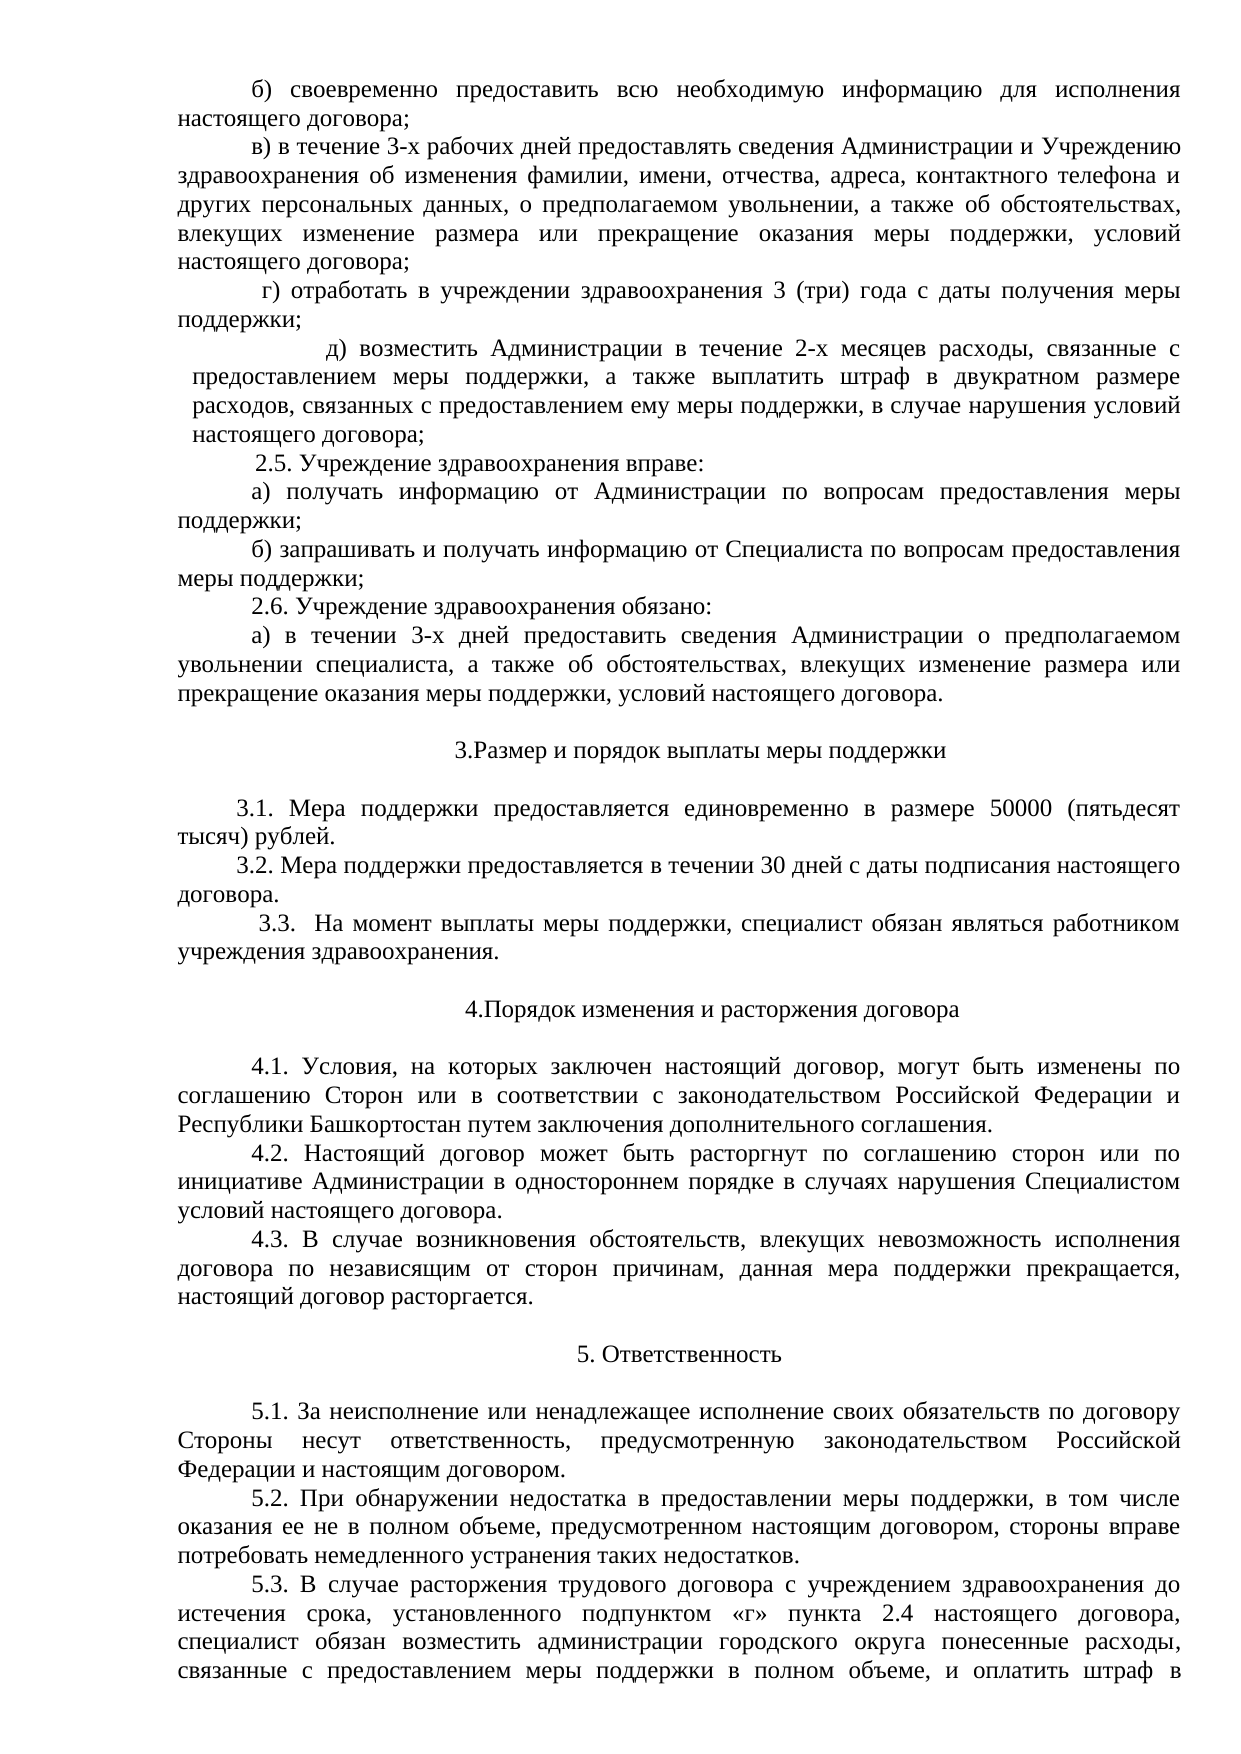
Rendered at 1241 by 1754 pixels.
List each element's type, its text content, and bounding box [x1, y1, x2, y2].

text д) возместить Администрации в течение 2-х месяцев расходы, связанные с предоставлением меры поддержки, а также выплатить штраф в двукратном размере расходов, связанных с предоставлением ему меры поддержки, в случае нарушения условий настоящего договора; [177, 333, 1181, 448]
text а) получать информацию от Администрации по вопросам предоставления меры поддержки; [177, 476, 1181, 534]
text в) в течение 3-х рабочих дней предоставлять сведения Администрации и Учреждению здравоохранения об изменения фамилии, имени, отчества, адреса, контактного телефона и других персональных данных, о предполагаемом увольнении, а также об обстоятельствах, влекущих изменение размера или прекращение оказания меры поддержки, условий настоящего договора; [177, 131, 1181, 275]
text 3.2. Мера поддержки предоставляется в течении 30 дней с даты подписания настоящего договора. [177, 850, 1181, 908]
list 3.Размер и порядок выплаты меры поддержки [219, 735, 1181, 764]
text 4.3. В случае возникновения обстоятельств, влекущих невозможность исполнения договора по независящим от сторон причинам, данная мера поддержки прекращается, настоящий договор расторгается. [177, 1224, 1181, 1310]
text 4.1. Условия, на которых заключен настоящий договор, могут быть изменены по соглашению Сторон или в соответствии с законодательством Российской Федерации и Республики Башкортостан путем заключения дополнительного соглашения. [177, 1051, 1181, 1138]
text а) в течении 3-х дней предоставить сведения Администрации о предполагаемом увольнении специалиста, а также об обстоятельствах, влекущих изменение размера или прекращение оказания меры поддержки, условий настоящего договора. [177, 620, 1181, 706]
text 4.Порядок изменения и расторжения договора [177, 994, 1181, 1023]
text 4.2. Настоящий договор может быть расторгнут по соглашению сторон или по инициативе Администрации в одностороннем порядке в случаях нарушения Специалистом условий настоящего договора. [177, 1138, 1181, 1224]
text 2.5. Учреждение здравоохранения вправе: [177, 448, 1181, 476]
text 5.1. За неисполнение или ненадлежащее исполнение своих обязательств по договору Стороны несут ответственность, предусмотренную законодательством Российской Федерации и настоящим договором. [177, 1396, 1181, 1483]
text 3.1. Мера поддержки предоставляется единовременно в размере 50000 (пятьдесят тысяч) рублей. [177, 793, 1181, 850]
text 5.2. При обнаружении недостатка в предоставлении меры поддержки, в том числе оказания ее не в полном объеме, предусмотренном настоящим договором, стороны вправе потребовать немедленного устранения таких недостатков. [177, 1483, 1181, 1569]
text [177, 1569, 1181, 1684]
text б) запрашивать и получать информацию от Специалиста по вопросам предоставления меры поддержки; [177, 534, 1181, 591]
text 5. Ответственность [177, 1339, 1181, 1368]
text 3.3. На момент выплаты меры поддержки, специалист обязан являться работником учреждения здравоохранения. [177, 908, 1181, 965]
text г) отработать в учреждении здравоохранения 3 (три) года с даты получения меры поддержки; [177, 275, 1181, 333]
text 2.6. Учреждение здравоохранения обязано: [177, 591, 1181, 620]
text б) своевременно предоставить всю необходимую информацию для исполнения настоящего договора; [177, 74, 1181, 131]
